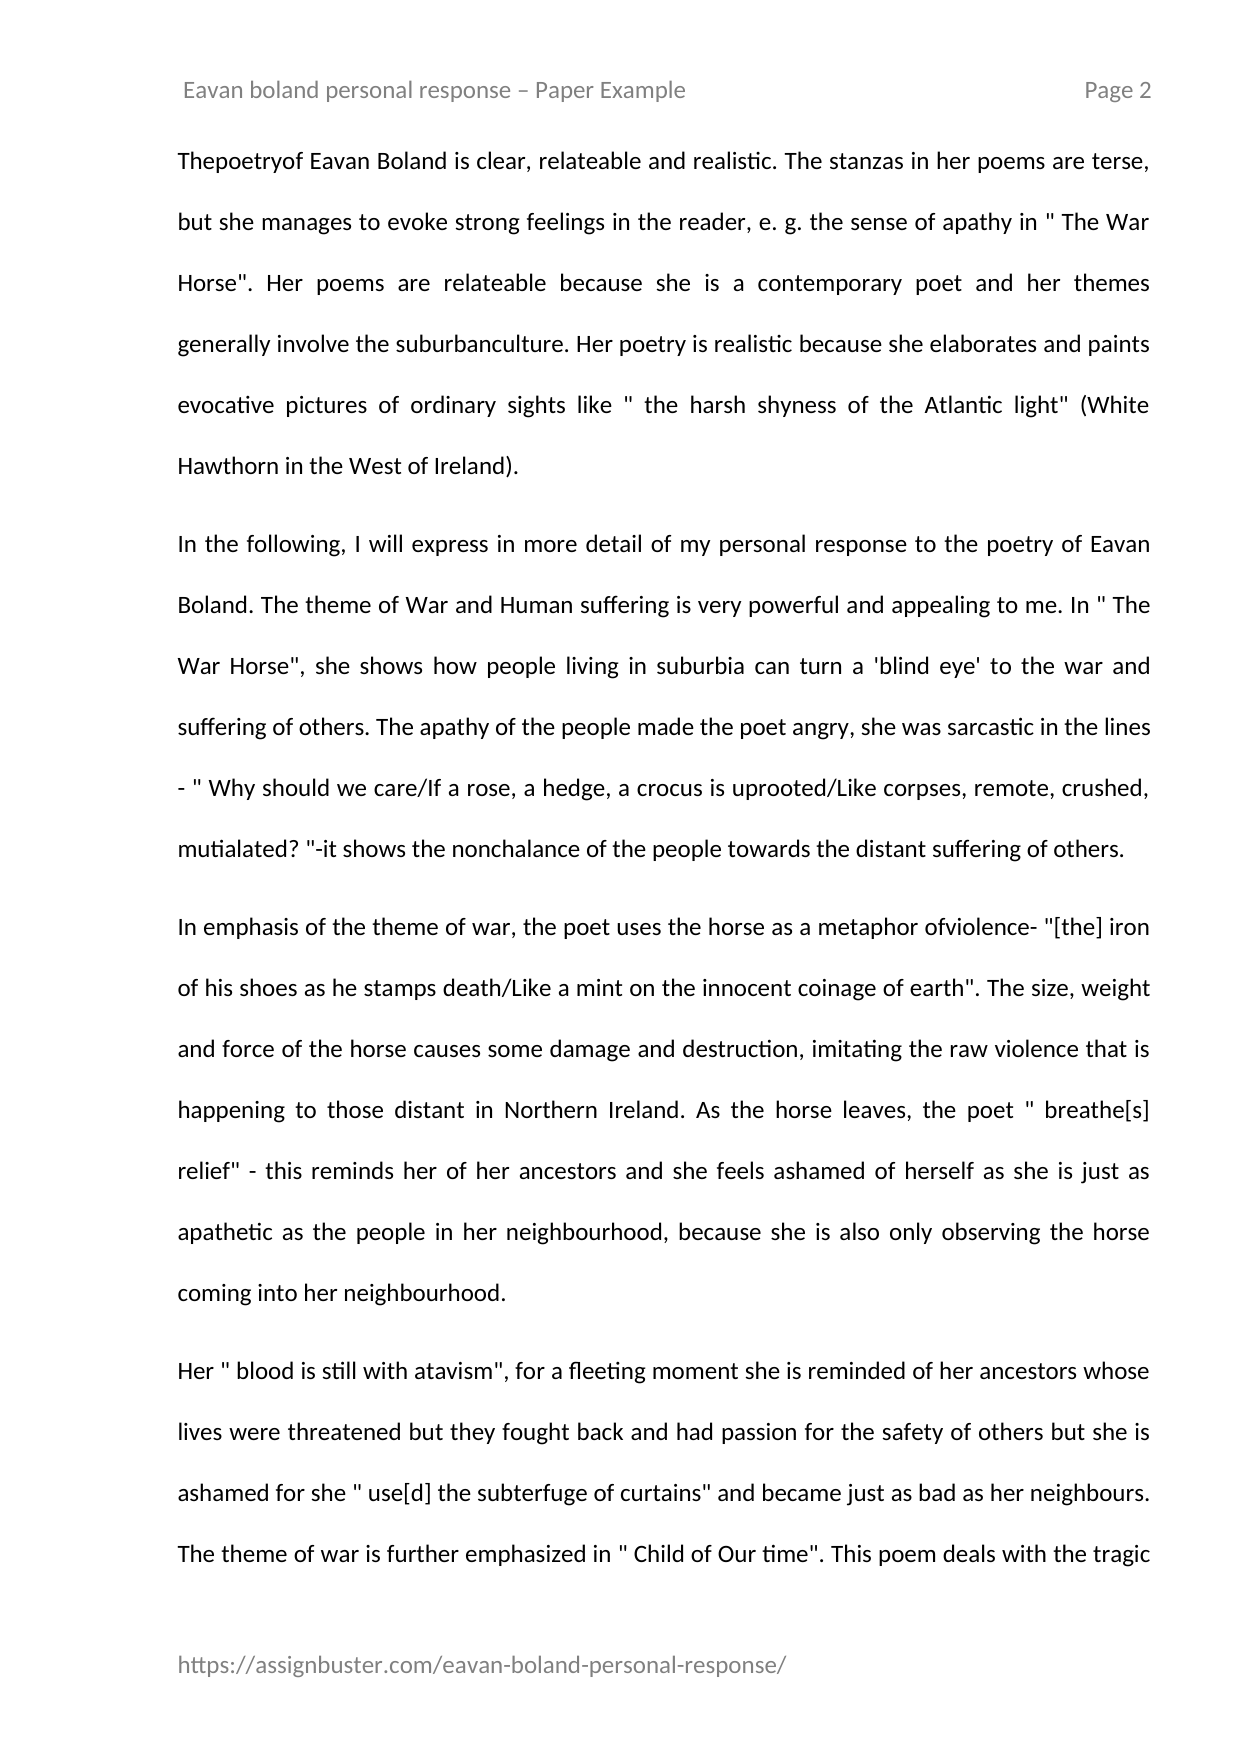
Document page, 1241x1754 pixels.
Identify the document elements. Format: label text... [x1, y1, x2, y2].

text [177, 1355, 1152, 1568]
text In emphasis of the theme of war, the poet uses the horse as a metaphor ofviolence- "[the] iron of his shoes as he stamps death/Like a mint on the innocent coinage of earth". The size, weight and force of the horse causes some damage and destruction, imitating the raw violence that is happening to those distant in Northern Ireland. As the horse leaves, the poet " breathe[s] relief" - this reminds her of her ancestors and she feels ashamed of herself as she is just as apathetic as the people in her neighbourhood, because she is also only observing the horse coming into her neighbourhood. [177, 911, 1152, 1308]
text Thepoetryof Eavan Boland is clear, relateable and realistic. The stanzas in her poems are terse, but she manages to evoke strong feelings in the reader, e. g. the sense of apathy in " The War Horse". Her poems are relateable because she is a contemporary poet and her themes generally involve the suburbanculture. Her poetry is realistic because she elaborates and paints evocative pictures of ordinary sights like " the harsh shyness of the Atlantic light" (White Hawthorn in the West of Ireland). [177, 145, 1152, 481]
text In the following, I will express in more detail of my personal response to the poetry of Eavan Boland. The theme of War and Human suffering is very powerful and appealing to me. In " The War Horse", she shows how people living in suburbia can turn a 'blind eye' to the war and suffering of others. The apathy of the people made the poet angry, she was sarcastic in the lines - " Why should we care/If a rose, a hedge, a crocus is uprooted/Like corpses, remote, crushed, mutialated? "-it shows the nonchalance of the people towards the distant suffering of others. [177, 528, 1152, 864]
